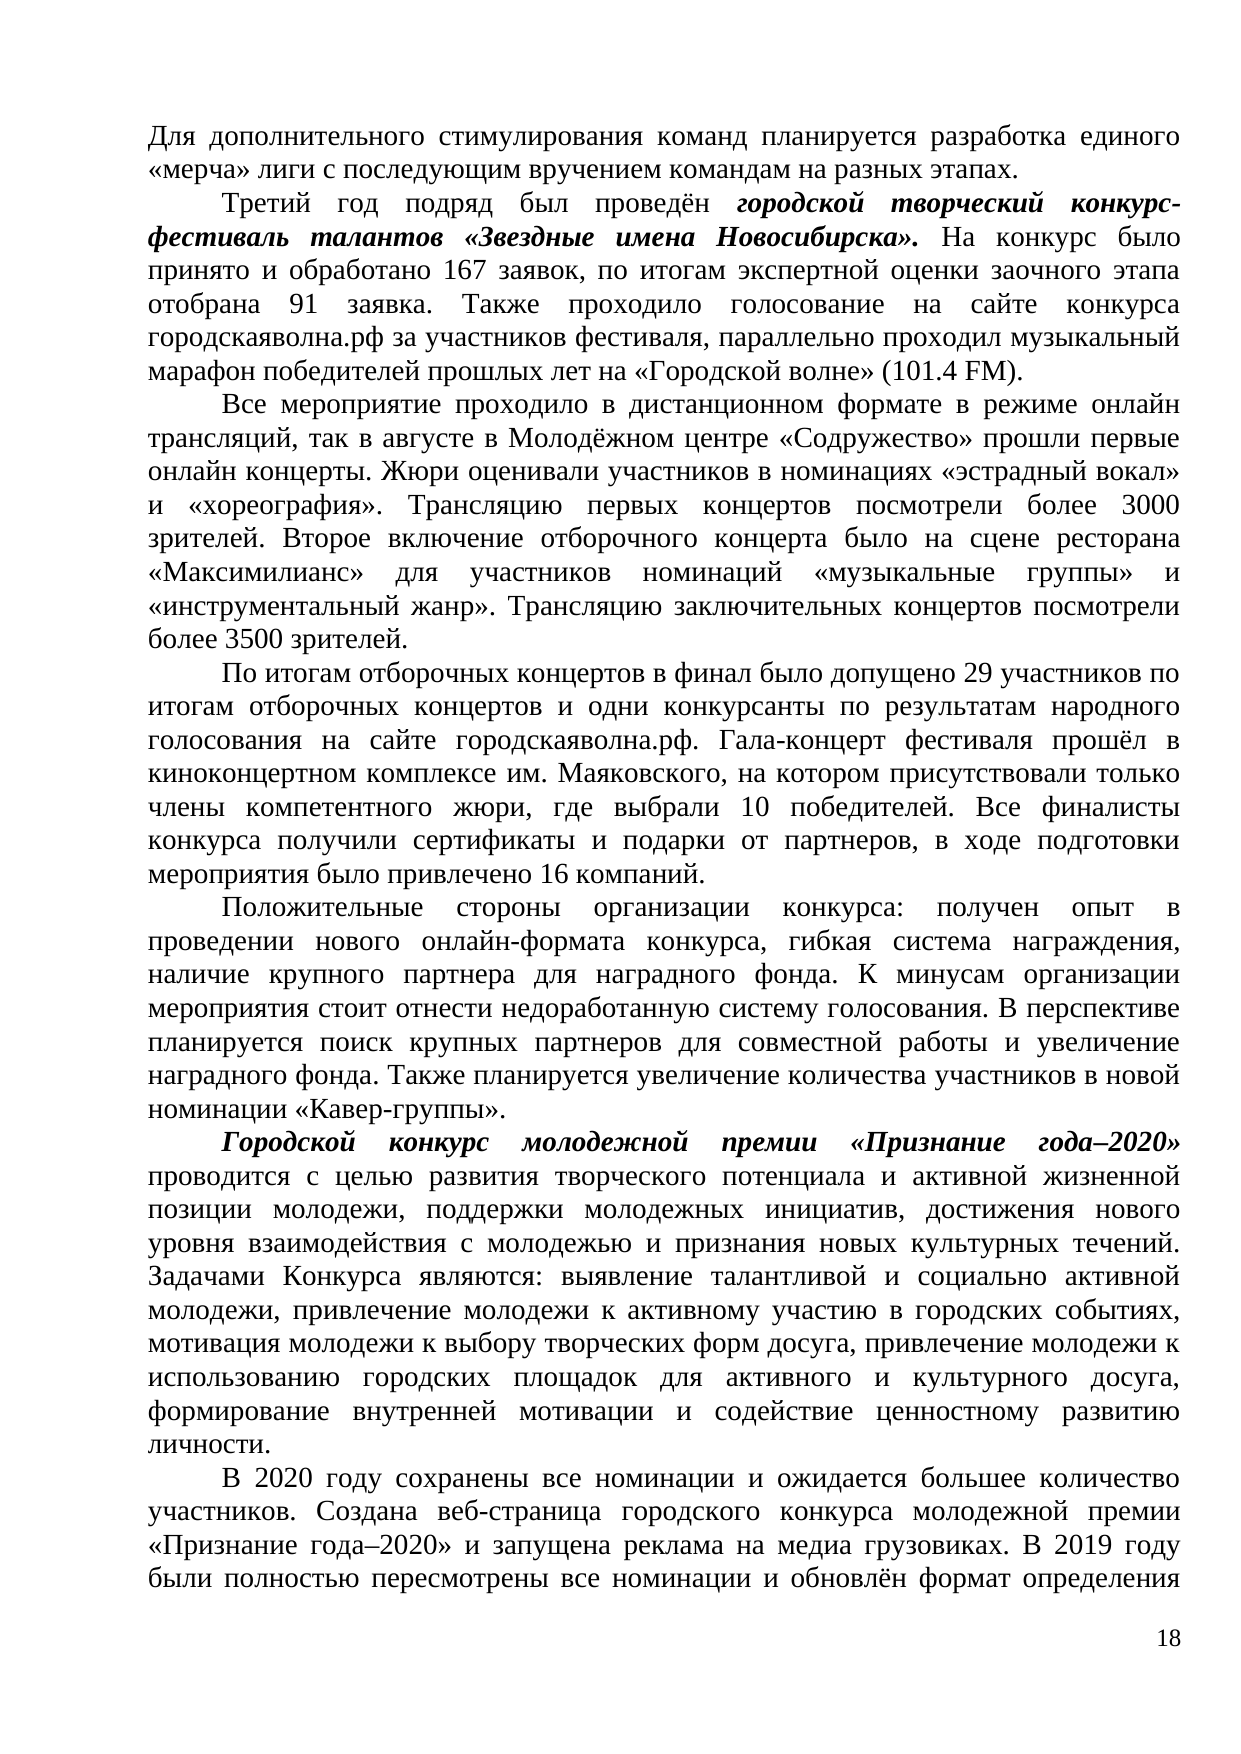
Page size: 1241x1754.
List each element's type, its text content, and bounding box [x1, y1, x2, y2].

text Городской конкурс молодежной премии «Признание года–2020» проводится с целью развития творческого потенциала и активной жизненной позиции молодежи, поддержки молодежных инициатив, достижения нового уровня взаимодействия с молодежью и признания новых культурных течений. Задачами Конкурса являются: выявление талантливой и социально активной молодежи, привлечение молодежи к активному участию в городских событиях, мотивация молодежи к выбору творческих форм досуга, привлечение молодежи к использованию городских площадок для активного и культурного досуга, формирование внутренней мотивации и содействие ценностному развитию личности. [148, 1124, 1181, 1460]
text Все мероприятие проходило в дистанционном формате в режиме онлайн трансляций, так в августе в Молодёжном центре «Содружество» прошли первые онлайн концерты. Жюри оценивали участников в номинациях «эстрадный вокал» и «хореография». Трансляцию первых концертов посмотрели более 3000 зрителей. Второе включение отборочного концерта было на сцене ресторана «Максимилианс» для участников номинаций «музыкальные группы» и «инструментальный жанр». Трансляцию заключительных концертов посмотрели более 3500 зрителей. [148, 386, 1181, 655]
text Третий год подряд был проведён городской творческий конкурс-фестиваль талантов «Звездные имена Новосибирска». На конкурс было принято и обработано 167 заявок, по итогам экспертной оценки заочного этапа отобрана 91 заявка. Также проходило голосование на сайте конкурса городскаяволна.рф за участников фестиваля, параллельно проходил музыкальный марафон победителей прошлых лет на «Городской волне» (101.4 FM). [148, 185, 1181, 386]
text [148, 1460, 1181, 1594]
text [148, 118, 1181, 185]
text По итогам отборочных концертов в финал было допущено 29 участников по итогам отборочных концертов и одни конкурсанты по результатам народного голосования на сайте городскаяволна.рф. Гала-концерт фестиваля прошёл в киноконцертном комплексе им. Маяковского, на котором присутствовали только члены компетентного жюри, где выбрали 10 победителей. Все финалисты конкурса получили сертификаты и подарки от партнеров, в ходе подготовки мероприятия было привлечено 16 компаний. [148, 655, 1181, 889]
text Положительные стороны организации конкурса: получен опыт в проведении нового онлайн-формата конкурса, гибкая система награждения, наличие крупного партнера для наградного фонда. К минусам организации мероприятия стоит отнести недоработанную систему голосования. В перспективе планируется поиск крупных партнеров для совместной работы и увеличение наградного фонда. Также планируется увеличение количества участников в новой номинации «Кавер-группы». [148, 889, 1181, 1124]
